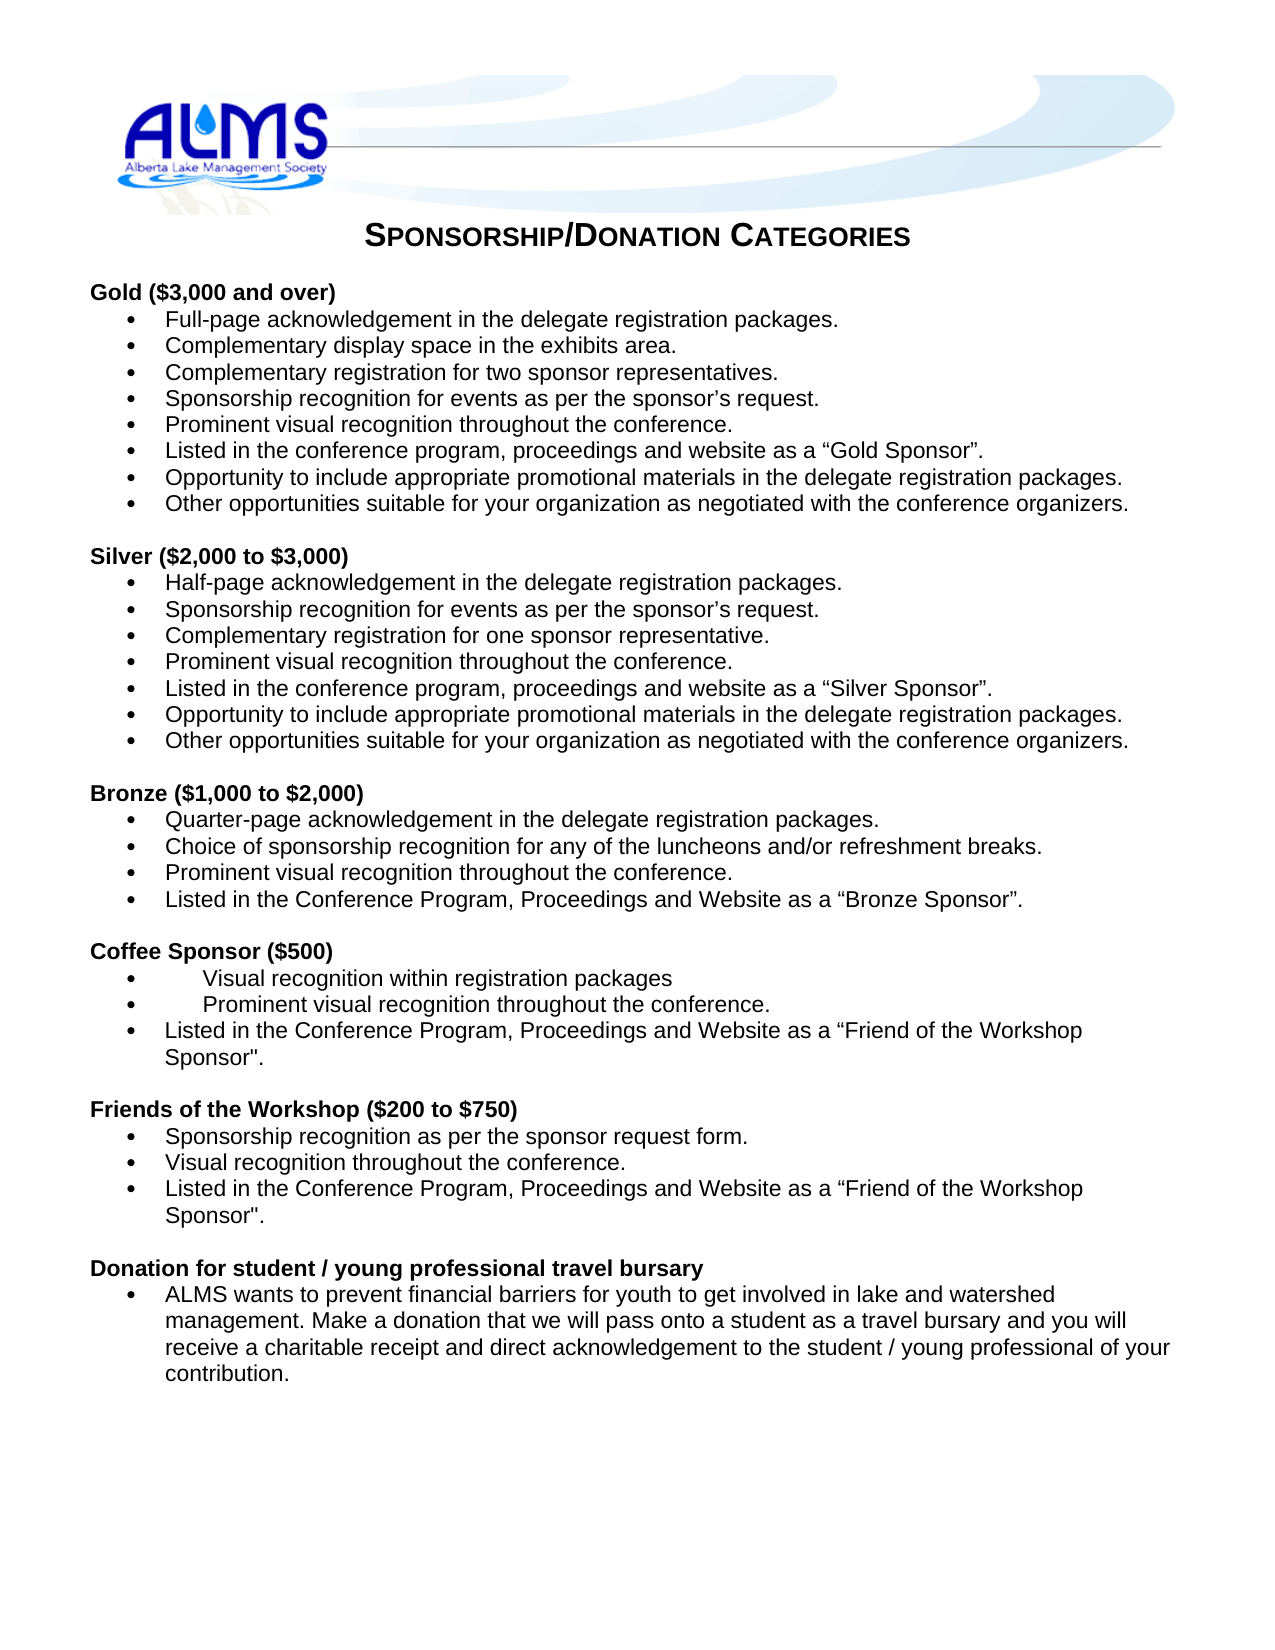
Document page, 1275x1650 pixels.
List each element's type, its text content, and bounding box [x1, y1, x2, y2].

list Prominent visual recognition throughout the conference. [127, 991, 1185, 1017]
text Sponsorship/Donation Categories [90, 214, 1185, 253]
list Complementary display space in the exhibits area. [127, 332, 1185, 358]
list Sponsorship recognition for events as per the sponsor’s request. [127, 596, 1185, 622]
list Listed in the conference program, proceedings and website as a “Silver Sponsor”. [127, 675, 1185, 701]
list Prominent visual recognition throughout the conference. [127, 648, 1185, 675]
list Complementary registration for two sponsor representatives. [127, 358, 1185, 385]
list Choice of sponsorship recognition for any of the luncheons and/or refreshment breaks. [127, 833, 1185, 859]
subtitle Bronze ($1,000 to $2,000) [90, 780, 1185, 806]
list Other opportunities suitable for your organization as negotiated with the conference organizers. [127, 490, 1185, 517]
subtitle Friends of the Workshop ($200 to $750) [90, 1096, 1185, 1123]
list Listed in the Conference Program, Proceedings and Website as a “Bronze Sponsor”. [127, 886, 1185, 912]
subtitle Gold ($3,000 and over) [90, 279, 1185, 306]
list Other opportunities suitable for your organization as negotiated with the conference organizers. [127, 727, 1185, 754]
text Donation for student / young professional travel bursary [90, 1254, 1185, 1281]
list Listed in the Conference Program, Proceedings and Website as a “Friend of the Workshop Sponsor". [127, 1175, 1185, 1228]
list Listed in the conference program, proceedings and website as a “Gold Sponsor”. [127, 437, 1185, 464]
subtitle Silver ($2,000 to $3,000) [90, 543, 1185, 569]
list Opportunity to include appropriate promotional materials in the delegate registration packages. [127, 701, 1185, 727]
list Visual recognition throughout the conference. [127, 1149, 1185, 1175]
list Complementary registration for one sponsor representative. [127, 622, 1185, 648]
list Half-page acknowledgement in the delegate registration packages. [127, 569, 1185, 596]
list Prominent visual recognition throughout the conference. [127, 859, 1185, 886]
text Coffee Sponsor ($500) [90, 938, 1185, 964]
list Prominent visual recognition throughout the conference. [127, 411, 1185, 437]
list Listed in the Conference Program, Proceedings and Website as a “Friend of the Workshop Sponsor". [127, 1017, 1185, 1070]
list Quarter-page acknowledgement in the delegate registration packages. [127, 806, 1185, 833]
list ALMS wants to prevent financial barriers for youth to get involved in lake and watershed management. Make a donation that we will pass onto a student as a travel bursary and you will receive a charitable receipt and direct acknowledgement to the student / young professional of your contribution. [127, 1281, 1185, 1386]
list Visual recognition within registration packages [127, 964, 1185, 991]
picture [90, 75, 1184, 215]
list Sponsorship recognition for events as per the sponsor’s request. [127, 385, 1185, 411]
list Opportunity to include appropriate promotional materials in the delegate registration packages. [127, 464, 1185, 490]
list Full-page acknowledgement in the delegate registration packages. [127, 306, 1185, 332]
list Sponsorship recognition as per the sponsor request form. [127, 1123, 1185, 1149]
